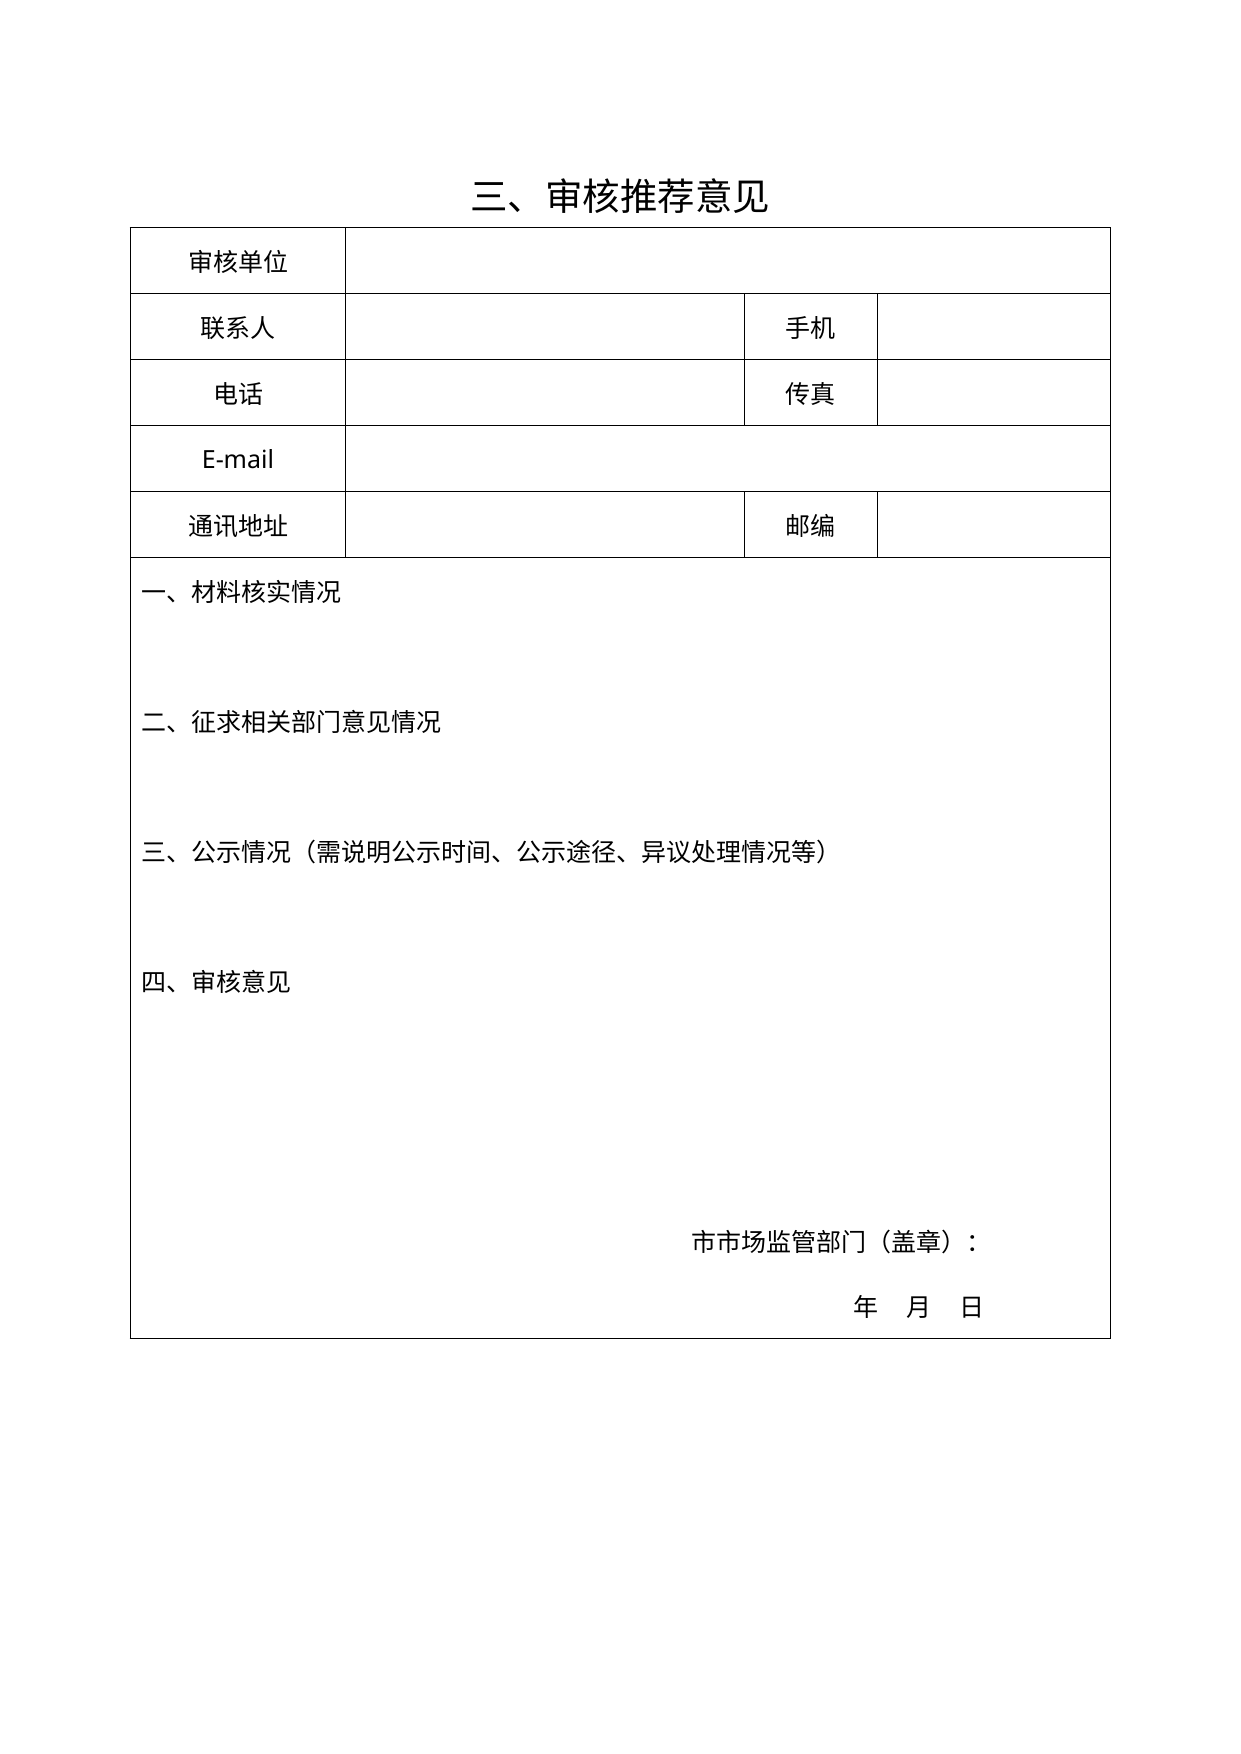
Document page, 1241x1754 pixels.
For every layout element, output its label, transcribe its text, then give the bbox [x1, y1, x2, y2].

table_cell 电话 [131, 360, 345, 425]
table_cell 一、材料核实情况 二、征求相关部门意见情况 三、公示情况（需说明公示时间、公示途径、异议处理情况等） 四、审核意见 市市场监管部门（盖章）： 年 月 日 [131, 558, 1110, 1338]
table_cell [878, 360, 1110, 425]
text 三、审核推荐意见 [187, 162, 1053, 227]
table_header [346, 228, 1110, 293]
table_cell 邮编 [745, 492, 877, 557]
table_cell [878, 294, 1110, 359]
table_cell [346, 426, 1110, 491]
table_cell [346, 360, 744, 425]
table_cell 通讯地址 [131, 492, 345, 557]
table_cell [346, 492, 744, 557]
table_cell 传真 [745, 360, 877, 425]
table_cell 手机 [745, 294, 877, 359]
table_cell 联系人 [131, 294, 345, 359]
table_header 审核单位 [131, 228, 345, 293]
table_cell [878, 492, 1110, 557]
table_cell [346, 294, 744, 359]
table_cell E-mail [131, 426, 345, 491]
